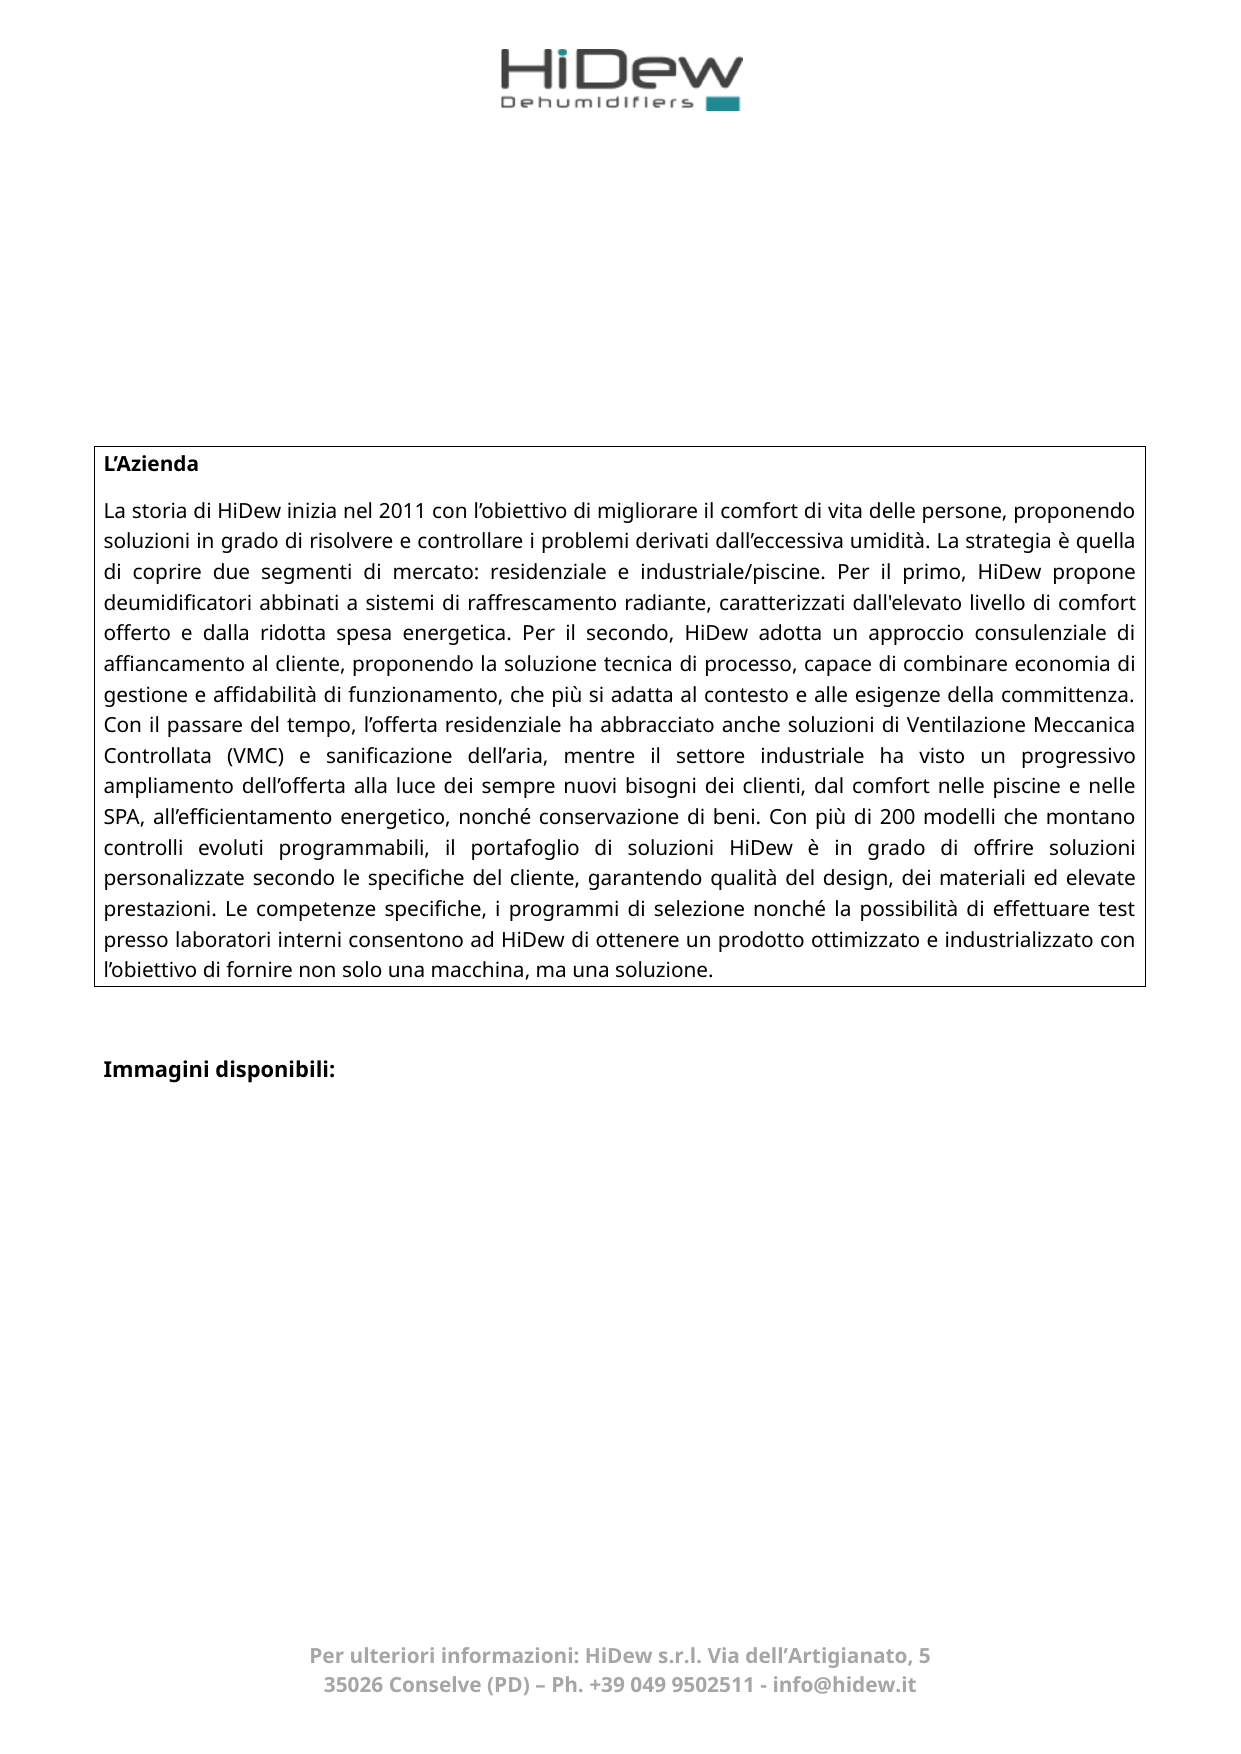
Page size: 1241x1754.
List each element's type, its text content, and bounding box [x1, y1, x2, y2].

picture [485, 36, 755, 121]
text L’Azienda [95, 447, 1145, 477]
text La storia di HiDew inizia nel 2011 con l’obiettivo di migliorare il comfort di vita delle persone, proponendo soluzioni in grado di risolvere e controllare i problemi derivati dall’eccessiva umidità. La strategia è quella di coprire due segmenti di mercato: residenziale e industriale/piscine. Per il primo, HiDew propone deumidificatori abbinati a sistemi di raffrescamento radiante, caratterizzati dall'elevato livello di comfort offerto e dalla ridotta spesa energetica. Per il secondo, HiDew adotta un approccio consulenziale di affiancamento al cliente, proponendo la soluzione tecnica di processo, capace di combinare economia di gestione e affidabilità di funzionamento, che più si adatta al contesto e alle esigenze della committenza. Con il passare del tempo, l’offerta residenziale ha abbracciato anche soluzioni di Ventilazione Meccanica Controllata (VMC) e sanificazione dell’aria, mentre il settore industriale ha visto un progressivo ampliamento dell’offerta alla luce dei sempre nuovi bisogni dei clienti, dal comfort nelle piscine e nelle SPA, all’efficientamento energetico, nonché conservazione di beni. Con più di 200 modelli che montano controlli evoluti programmabili, il portafoglio di soluzioni HiDew è in grado di offrire soluzioni personalizzate secondo le specifiche del cliente, garantendo qualità del design, dei materiali ed elevate prestazioni. Le competenze specifiche, i programmi di selezione nonché la possibilità di effettuare test presso laboratori interni consentono ad HiDew di ottenere un prodotto ottimizzato e industrializzato con l’obiettivo di fornire non solo una macchina, ma una soluzione. [95, 493, 1145, 986]
text Immagini disponibili: [103, 1054, 1137, 1084]
